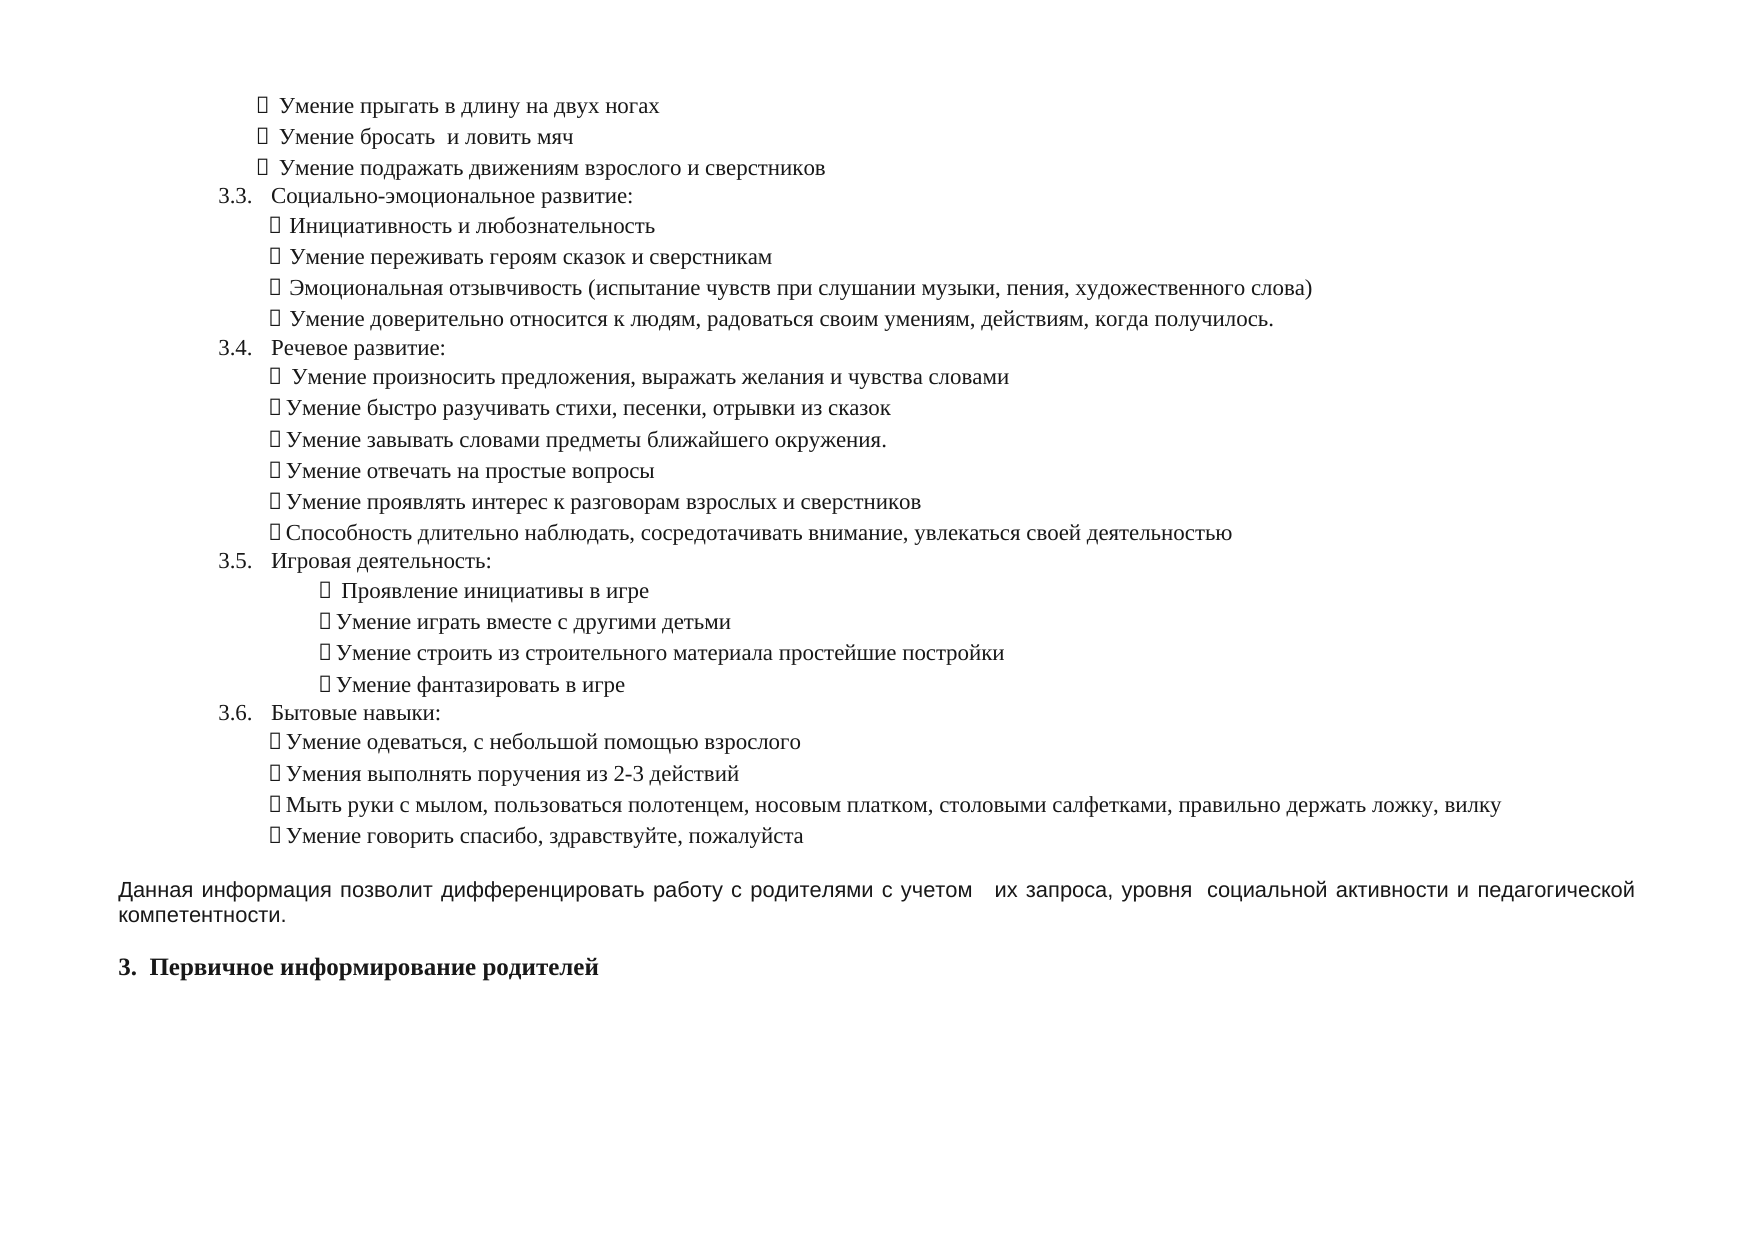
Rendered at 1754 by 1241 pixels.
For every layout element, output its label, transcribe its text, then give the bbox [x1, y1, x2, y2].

text  Умение проявлять интерес к разговорам взрослых и сверстников [268, 485, 1636, 516]
text  Умение завывать словами предметы ближайшего окружения. [268, 422, 1636, 454]
text  Умение строить из строительного материала простейшие постройки [318, 636, 1636, 668]
text 3.6. Бытовые навыки: [218, 699, 1636, 725]
text  Умение переживать героям сказок и сверстникам [268, 240, 1636, 271]
text  Умение играть вместе с другими детьми [318, 605, 1636, 636]
text  Умение фантазировать в игре [318, 668, 1636, 699]
text  Умение доверительно относится к людям, радоваться своим умениям, действиям, когда получилось. [268, 302, 1636, 334]
text  Умения выполнять поручения из 2-3 действий [268, 756, 1636, 788]
text  Умение одеваться, с небольшой помощью взрослого [268, 725, 1636, 756]
text  Умение говорить спасибо, здравствуйте, пожалуйста [268, 819, 1636, 850]
text  Мыть руки с мылом, пользоваться полотенцем, носовым платком, столовыми салфетками, правильно держать ложку, вилку [268, 788, 1636, 819]
text  Умение бросать и ловить мяч [256, 120, 1636, 151]
text 3.3. Социально-эмоциональное развитие: [218, 182, 1636, 209]
text  Умение подражать движениям взрослого и сверстников [256, 151, 1636, 182]
text 3. Первичное информирование родителей [118, 952, 1636, 981]
text  Умение прыгать в длину на двух ногах [256, 88, 1636, 120]
text Данная информация позволит дифференцировать работу с родителями с учетом их запроса, уровня социальной активности и педагогической компетентности. [118, 877, 1636, 927]
text  Проявление инициативы в игре [318, 574, 1636, 605]
text 3.5. Игровая деятельность: [218, 547, 1636, 574]
text  Инициативность и любознательность [268, 209, 1636, 240]
text  Умение произносить предложения, выражать желания и чувства словами [268, 360, 1636, 391]
text  Способность длительно наблюдать, сосредотачивать внимание, увлекаться своей деятельностью [268, 516, 1636, 547]
text  Умение быстро разучивать стихи, песенки, отрывки из сказок [268, 391, 1636, 422]
text  Эмоциональная отзывчивость (испытание чувств при слушании музыки, пения, художественного слова) [268, 271, 1636, 302]
text 3.4. Речевое развитие: [218, 334, 1636, 360]
text  Умение отвечать на простые вопросы [268, 454, 1636, 485]
